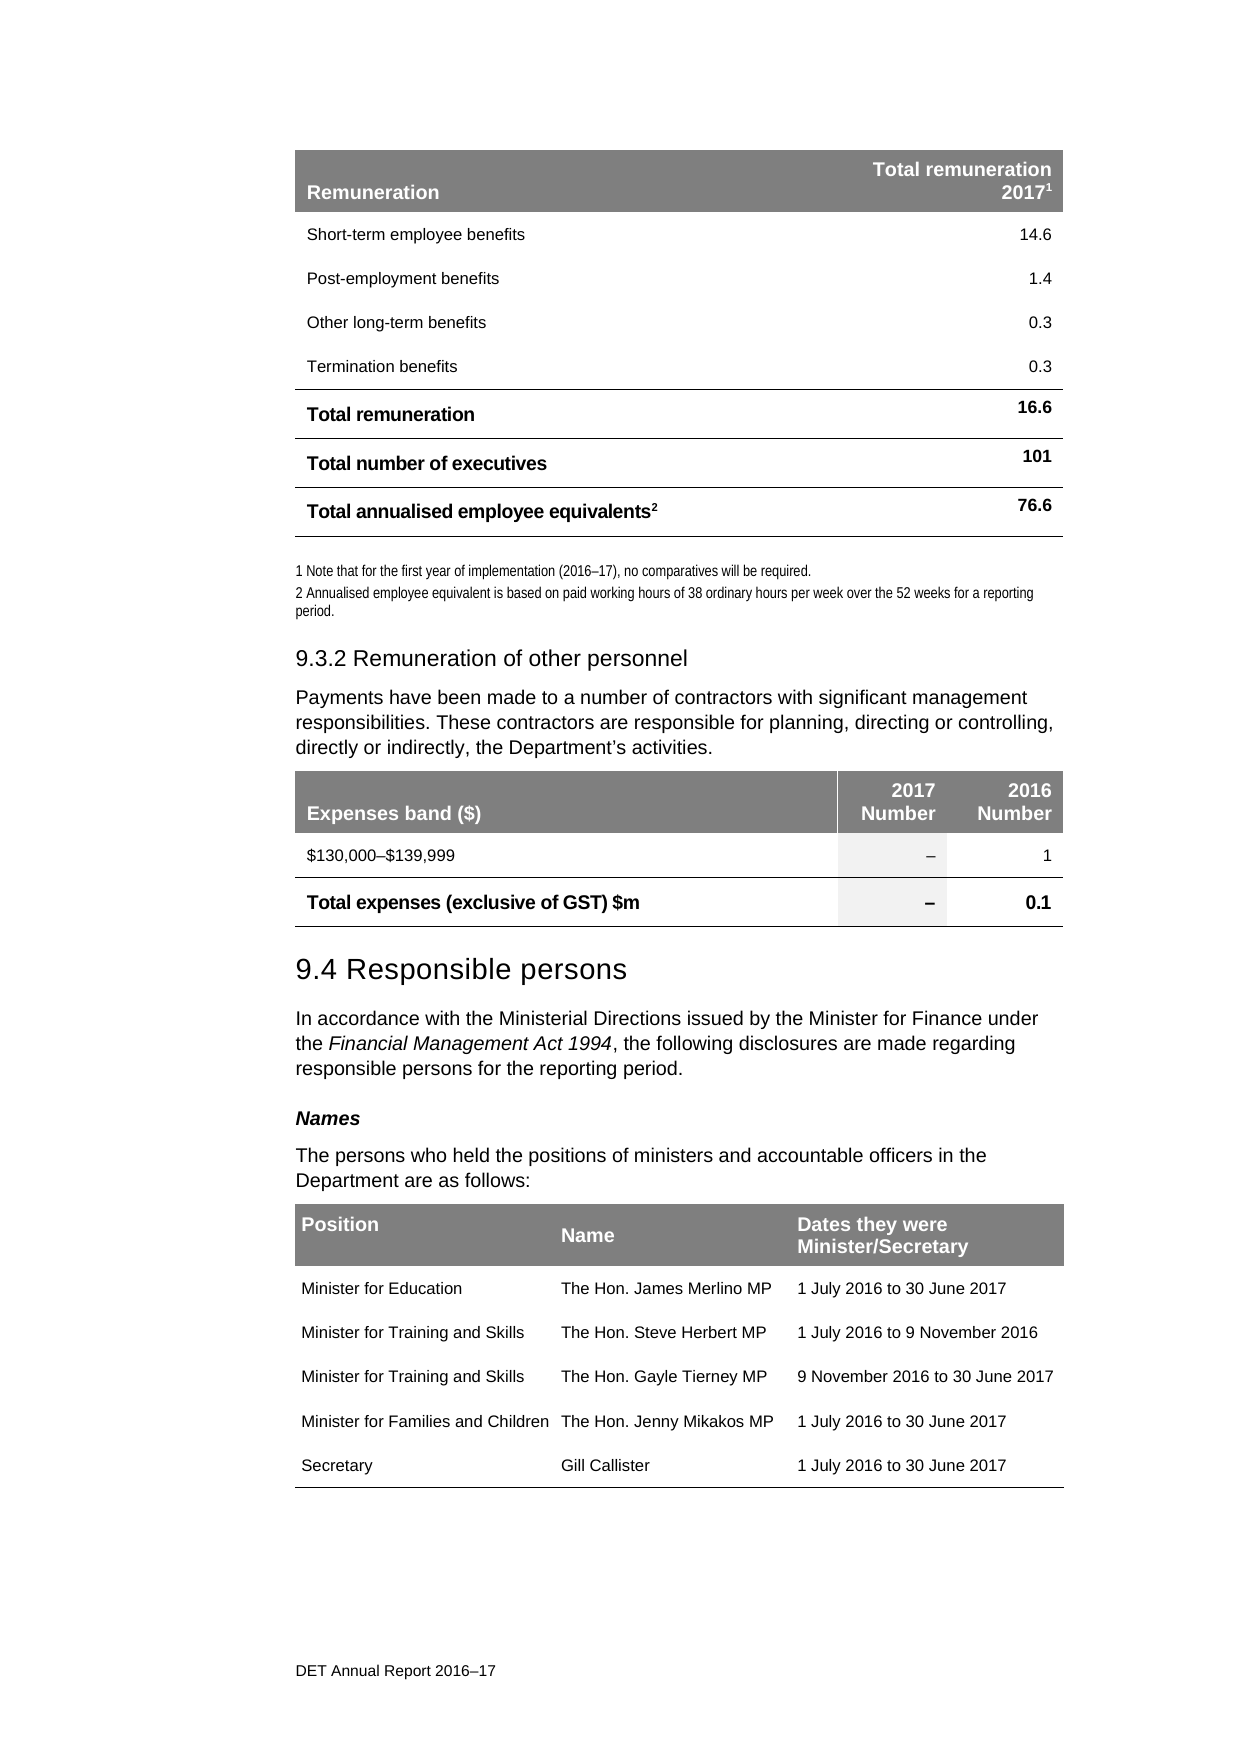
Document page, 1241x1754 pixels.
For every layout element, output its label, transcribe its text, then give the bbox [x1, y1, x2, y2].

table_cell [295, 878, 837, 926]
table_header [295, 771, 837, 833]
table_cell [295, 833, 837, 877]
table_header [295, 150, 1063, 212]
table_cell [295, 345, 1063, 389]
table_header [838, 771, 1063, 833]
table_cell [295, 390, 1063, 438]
text In accordance with the Ministerial Directions issued by the Minister for Finance under the Financial Management Act 1994, the following disclosures are made regarding responsible persons for the reporting period. [295, 1004, 1063, 1079]
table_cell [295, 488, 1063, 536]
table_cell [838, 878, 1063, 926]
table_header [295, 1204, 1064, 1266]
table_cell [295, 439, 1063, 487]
subtitle 9.3.2 Remuneration of other personnel [295, 644, 1063, 671]
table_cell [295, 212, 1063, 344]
text 1 Note that for the first year of implementation (2016–17), no comparatives will be required. [295, 562, 1063, 579]
subtitle 9.4 Responsible persons [295, 952, 1063, 986]
text 2 Annualised employee equivalent is based on paid working hours of 38 ordinary hours per week over the 52 weeks for a reporting period. [295, 584, 1063, 619]
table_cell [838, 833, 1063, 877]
subtitle Names [295, 1104, 1063, 1129]
text Payments have been made to a number of contractors with significant management responsibilities. These contractors are responsible for planning, directing or controlling, directly or indirectly, the Department’s activities. [295, 683, 1063, 758]
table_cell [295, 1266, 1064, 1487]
text The persons who held the positions of ministers and accountable officers in the Department are as follows: [295, 1142, 1063, 1192]
